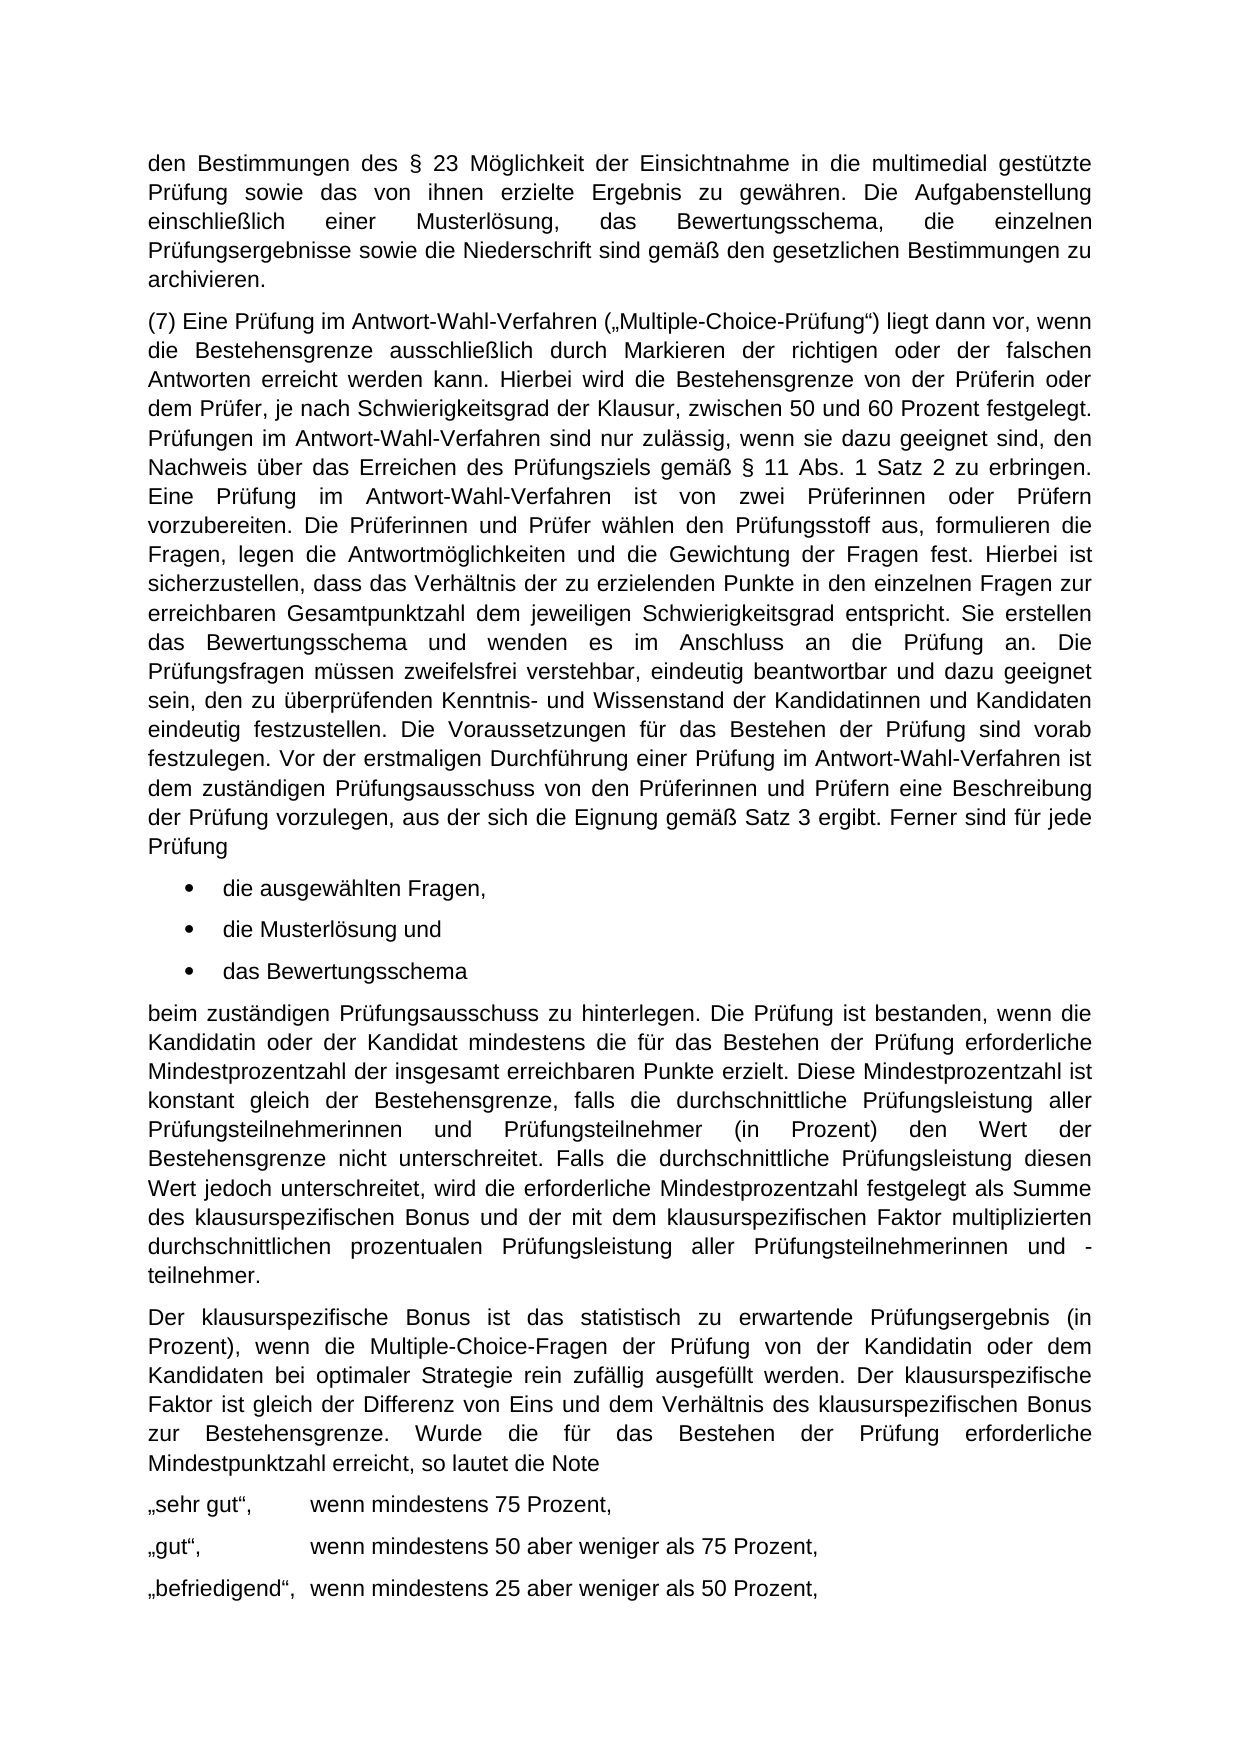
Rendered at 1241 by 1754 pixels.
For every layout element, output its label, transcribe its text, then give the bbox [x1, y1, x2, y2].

text Der klausurspezifische Bonus ist das statistisch zu erwartende Prüfungsergebnis (in Prozent), wenn die Multiple-Choice-Fragen der Prüfung von der Kandidatin oder dem Kandidaten bei optimaler Strategie rein zufällig ausgefüllt werden. Der klausurspezifische Faktor ist gleich der Differenz von Eins und dem Verhältnis des klausurspezifischen Bonus zur Bestehensgrenze. Wurde die für das Bestehen der Prüfung erforderliche Mindestpunktzahl erreicht, so lautet die Note [148, 1302, 1093, 1477]
text „befriedigend“, wenn mindestens 25 aber weniger als 50 Prozent, [148, 1573, 1093, 1602]
text „sehr gut“, wenn mindestens 75 Prozent, [148, 1489, 1093, 1518]
text beim zuständigen Prüfungsausschuss zu hinterlegen. Die Prüfung ist bestanden, wenn die Kandidatin oder der Kandidat mindestens die für das Bestehen der Prüfung erforderliche Mindestprozentzahl der insgesamt erreichbaren Punkte erzielt. Diese Mindestprozentzahl ist konstant gleich der Bestehensgrenze, falls die durchschnittliche Prüfungsleistung aller Prüfungsteilnehmerinnen und Prüfungsteilnehmer (in Prozent) den Wert der Bestehensgrenze nicht unterschreitet. Falls die durchschnittliche Prüfungsleistung diesen Wert jedoch unterschreitet, wird die erforderliche Mindestprozentzahl festgelegt als Summe des klausurspezifischen Bonus und der mit dem klausurspezifischen Faktor multiplizierten durchschnittlichen prozentualen Prüfungsleistung aller Prüfungsteilnehmerinnen und -teilnehmer. [148, 998, 1093, 1289]
list die Musterlösung und [185, 914, 1093, 943]
list das Bewertungsschema [185, 956, 1093, 985]
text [148, 148, 1093, 293]
text (7) Eine Prüfung im Antwort-Wahl-Verfahren („Multiple-Choice-Prüfung“) liegt dann vor, wenn die Bestehensgrenze ausschließlich durch Markieren der richtigen oder der falschen Antworten erreicht werden kann. Hierbei wird die Bestehensgrenze von der Prüferin oder dem Prüfer, je nach Schwierigkeitsgrad der Klausur, zwischen 50 und 60 Prozent festgelegt. Prüfungen im Antwort-Wahl-Verfahren sind nur zulässig, wenn sie dazu geeignet sind, den Nachweis über das Erreichen des Prüfungsziels gemäß § 11 Abs. 1 Satz 2 zu erbringen. Eine Prüfung im Antwort-Wahl-Verfahren ist von zwei Prüferinnen oder Prüfern vorzubereiten. Die Prüferinnen und Prüfer wählen den Prüfungsstoff aus, formulieren die Fragen, legen die Antwortmöglichkeiten und die Gewichtung der Fragen fest. Hierbei ist sicherzustellen, dass das Verhältnis der zu erzielenden Punkte in den einzelnen Fragen zur erreichbaren Gesamtpunktzahl dem jeweiligen Schwierigkeitsgrad entspricht. Sie erstellen das Bewertungsschema und wenden es im Anschluss an die Prüfung an. Die Prüfungsfragen müssen zweifelsfrei verstehbar, eindeutig beantwortbar und dazu geeignet sein, den zu überprüfenden Kenntnis- und Wissenstand der Kandidatinnen und Kandidaten eindeutig festzustellen. Die Voraussetzungen für das Bestehen der Prüfung sind vorab festzulegen. Vor der erstmaligen Durchführung einer Prüfung im Antwort-Wahl-Verfahren ist dem zuständigen Prüfungsausschuss von den Prüferinnen und Prüfern eine Beschreibung der Prüfung vorzulegen, aus der sich die Eignung gemäß Satz 3 ergibt. Ferner sind für jede Prüfung [148, 306, 1093, 860]
text „gut“, wenn mindestens 50 aber weniger als 75 Prozent, [148, 1531, 1093, 1560]
list die ausgewählten Fragen, [185, 873, 1093, 902]
